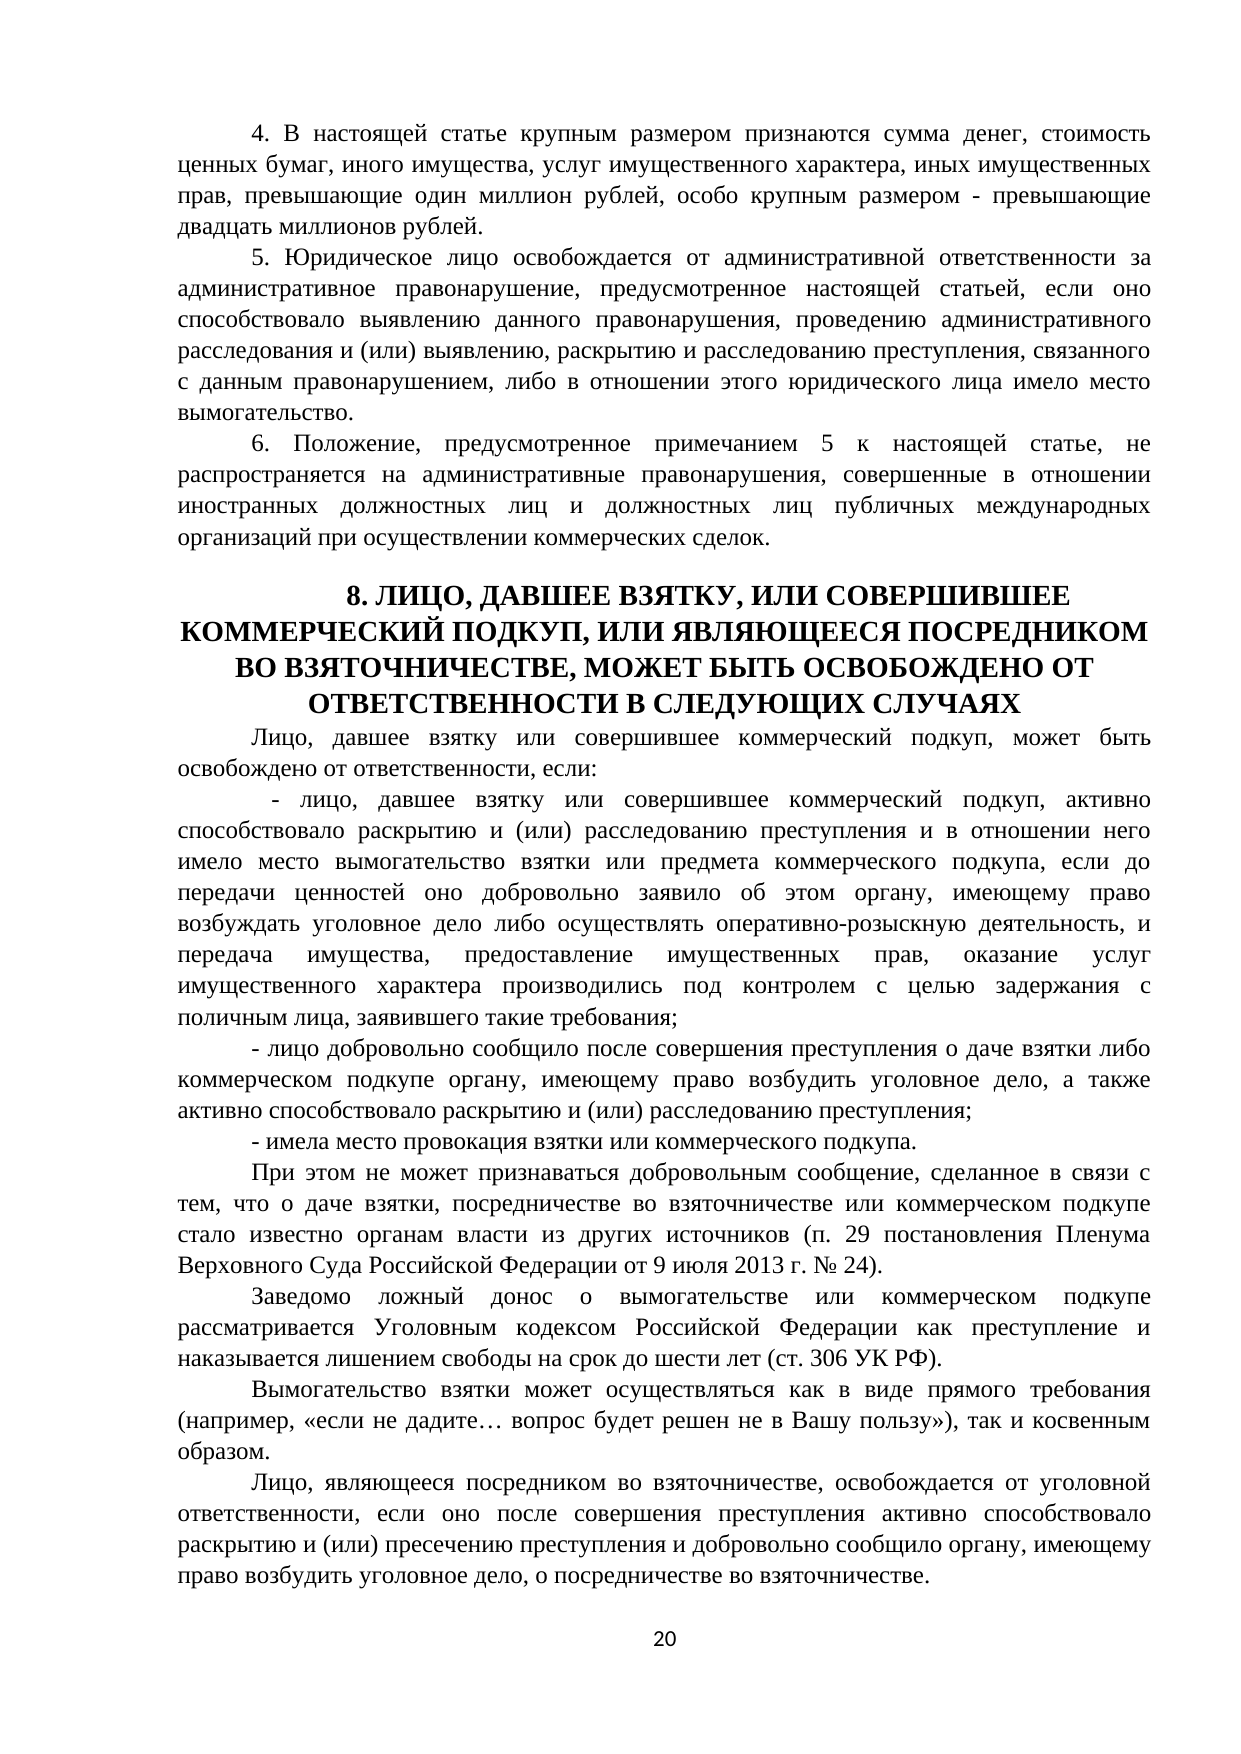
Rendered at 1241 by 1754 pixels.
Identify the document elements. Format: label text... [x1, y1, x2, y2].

subtitle 8. ЛИЦО, ДАВШЕЕ ВЗЯТКУ, ИЛИ СОВЕРШИВШЕЕ КОММЕРЧЕСКИЙ ПОДКУП, ИЛИ ЯВЛЯЮЩЕЕСЯ ПОСРЕДНИКОМ ВО ВЗЯТОЧНИЧЕСТВЕ, МОЖЕТ БЫТЬ ОСВОБОЖДЕНО ОТ ОТВЕТСТВЕННОСТИ В СЛЕДУЮЩИХ СЛУЧАЯХ [177, 578, 1152, 720]
text - имела место провокация взятки или коммерческого подкупа. [177, 1126, 1152, 1154]
text - лицо добровольно сообщило после совершения преступления о даче взятки либо коммерческом подкупе органу, имеющему право возбудить уголовное дело, а также активно способствовало раскрытию и (или) расследованию преступления; [177, 1033, 1152, 1123]
text 5. Юридическое лицо освобождается от административной ответственности за административное правонарушение, предусмотренное настоящей статьей, если оно способствовало выявлению данного правонарушения, проведению административного расследования и (или) выявлению, раскрытию и расследованию преступления, связанного с данным правонарушением, либо в отношении этого юридического лица имело место вымогательство. [177, 242, 1152, 426]
text Лицо, давшее взятку или совершившее коммерческий подкуп, может быть освобождено от ответственности, если: [177, 722, 1152, 782]
text Лицо, являющееся посредником во взяточничестве, освобождается от уголовной ответственности, если оно после совершения преступления активно способствовало раскрытию и (или) пресечению преступления и добровольно сообщило органу, имеющему право возбудить уголовное дело, о посредничестве во взяточничестве. [177, 1467, 1152, 1589]
text 6. Положение, предусмотренное примечанием 5 к настоящей статье, не распространяется на административные правонарушения, совершенные в отношении иностранных должностных лиц и должностных лиц публичных международных организаций при осуществлении коммерческих сделок. [177, 428, 1152, 550]
text 4. В настоящей статье крупным размером признаются сумма денег, стоимость ценных бумаг, иного имущества, услуг имущественного характера, иных имущественных прав, превышающие один миллион рублей, особо крупным размером - превышающие двадцать миллионов рублей. [177, 118, 1152, 240]
text - лицо, давшее взятку или совершившее коммерческий подкуп, активно способствовало раскрытию и (или) расследованию преступления и в отношении него имело место вымогательство взятки или предмета коммерческого подкупа, если до передачи ценностей оно добровольно заявило об этом органу, имеющему право возбуждать уголовное дело либо осуществлять оперативно-розыскную деятельность, и передача имущества, предоставление имущественных прав, оказание услуг имущественного характера производились под контролем с целью задержания с поличным лица, заявившего такие требования; [177, 784, 1152, 1030]
text Заведомо ложный донос о вымогательстве или коммерческом подкупе рассматривается Уголовным кодексом Российской Федерации как преступление и наказывается лишением свободы на срок до шести лет (ст. 306 УК РФ). [177, 1281, 1152, 1372]
text При этом не может признаваться добровольным сообщение, сделанное в связи с тем, что о даче взятки, посредничестве во взяточничестве или коммерческом подкупе стало известно органам власти из других источников (п. 29 постановления Пленума Верховного Суда Российской Федерации от 9 июля 2013 г. № 24). [177, 1157, 1152, 1279]
text Вымогательство взятки может осуществляться как в виде прямого требования (например, «если не дадите… вопрос будет решен не в Вашу пользу»), так и косвенным образом. [177, 1374, 1152, 1465]
